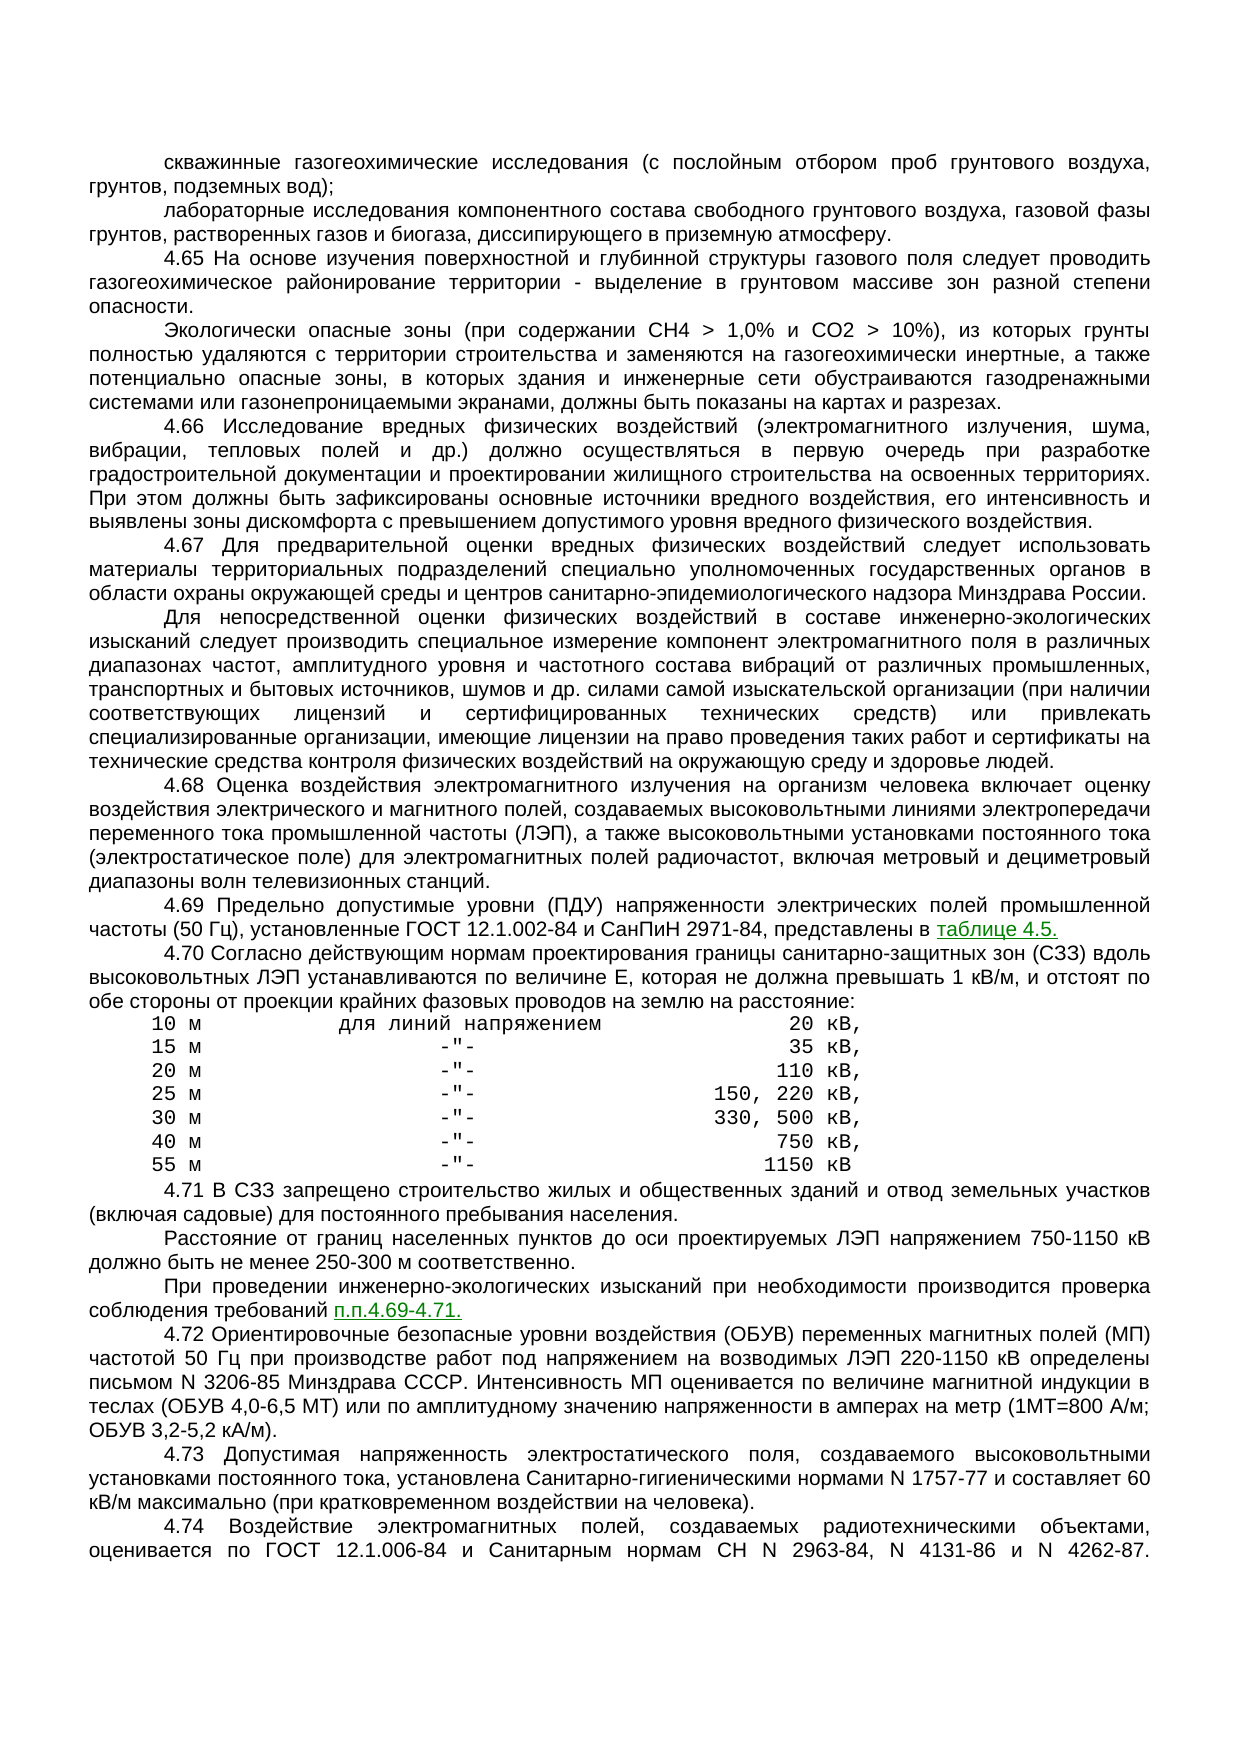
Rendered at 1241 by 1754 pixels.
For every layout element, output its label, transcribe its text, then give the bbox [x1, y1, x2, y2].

text 4.69 Предельно допустимые уровни (ПДУ) напряженности электрических полей промышленной частоты (50 Гц), установленные ГОСТ 12.1.002-84 и СанПиН 2971-84, представлены в таблице 4.5. [88, 893, 1152, 941]
text 4.68 Оценка воздействия электромагнитного излучения на организм человека включает оценку воздействия электрического и магнитного полей, создаваемых высоковольтными линиями электропередачи переменного тока промышленной частоты (ЛЭП), а также высоковольтными установками постоянного тока (электростатическое поле) для электромагнитных полей радиочастот, включая метровый и дециметровый диапазоны волн телевизионных станций. [88, 773, 1152, 893]
text 25 м -"- 150, 220 кВ, [88, 1083, 1152, 1107]
text скважинные газогеохимические исследования (с послойным отбором проб грунтового воздуха, грунтов, подземных вод); [88, 150, 1152, 198]
text 15 м -"- 35 кВ, [88, 1036, 1152, 1060]
text 10 м для линий напряжением 20 кВ, [88, 1012, 1152, 1036]
text 30 м -"- 330, 500 кВ, [88, 1107, 1152, 1131]
text 4.65 На основе изучения поверхностной и глубинной структуры газового поля следует проводить газогеохимическое районирование территории - выделение в грунтовом массиве зон разной степени опасности. [88, 246, 1152, 318]
text 4.73 Допустимая напряженность электростатического поля, создаваемого высоковольтными установками постоянного тока, установлена Санитарно-гигиеническими нормами N 1757-77 и составляет 60 кВ/м максимально (при кратковременном воздействии на человека). [88, 1442, 1152, 1513]
text При проведении инженерно-экологических изысканий при необходимости производится проверка соблюдения требований п.п.4.69-4.71. [88, 1274, 1152, 1322]
text 4.70 Согласно действующим нормам проектирования границы санитарно-защитных зон (СЗЗ) вдоль высоковольтных ЛЭП устанавливаются по величине Е, которая не должна превышать 1 кВ/м, и отстоят по обе стороны от проекции крайних фазовых проводов на землю на расстояние: [88, 941, 1152, 1012]
text 4.71 В СЗЗ запрещено строительство жилых и общественных зданий и отвод земельных участков (включая садовые) для постоянного пребывания населения. [88, 1178, 1152, 1226]
text 55 м -"- 1150 кВ [88, 1154, 1152, 1178]
text Экологически опасные зоны (при содержании СН4 > 1,0% и СО2 > 10%), из которых грунты полностью удаляются с территории строительства и заменяются на газогеохимически инертные, а также потенциально опасные зоны, в которых здания и инженерные сети обустраиваются газодренажными системами или газонепроницаемыми экранами, должны быть показаны на картах и разрезах. [88, 318, 1152, 413]
text лабораторные исследования компонентного состава свободного грунтового воздуха, газовой фазы грунтов, растворенных газов и биогаза, диссипирующего в приземную атмосферу. [88, 198, 1152, 246]
text Расстояние от границ населенных пунктов до оси проектируемых ЛЭП напряжением 750-1150 кВ должно быть не менее 250-300 м соответственно. [88, 1226, 1152, 1274]
text 4.66 Исследование вредных физических воздействий (электромагнитного излучения, шума, вибрации, тепловых полей и др.) должно осуществляться в первую очередь при разработке градостроительной документации и проектировании жилищного строительства на освоенных территориях. При этом должны быть зафиксированы основные источники вредного воздействия, его интенсивность и выявлены зоны дискомфорта с превышением допустимого уровня вредного физического воздействия. [88, 413, 1152, 533]
text Для непосредственной оценки физических воздействий в составе инженерно-экологических изысканий следует производить специальное измерение компонент электромагнитного поля в различных диапазонах частот, амплитудного уровня и частотного состава вибраций от различных промышленных, транспортных и бытовых источников, шумов и др. силами самой изыскательской организации (при наличии соответствующих лицензий и сертифицированных технических средств) или привлекать специализированные организации, имеющие лицензии на право проведения таких работ и сертификаты на технические средства контроля физических воздействий на окружающую среду и здоровье людей. [88, 605, 1152, 773]
text 40 м -"- 750 кВ, [88, 1131, 1152, 1154]
text 20 м -"- 110 кВ, [88, 1060, 1152, 1083]
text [88, 1513, 1152, 1561]
text 4.72 Ориентировочные безопасные уровни воздействия (ОБУВ) переменных магнитных полей (МП) частотой 50 Гц при производстве работ под напряжением на возводимых ЛЭП 220-1150 кВ определены письмом N 3206-85 Минздрава СССР. Интенсивность МП оценивается по величине магнитной индукции в теслах (ОБУВ 4,0-6,5 МТ) или по амплитудному значению напряженности в амперах на метр (1МТ=800 А/м; ОБУВ 3,2-5,2 кА/м). [88, 1322, 1152, 1442]
text 4.67 Для предварительной оценки вредных физических воздействий следует использовать материалы территориальных подразделений специально уполномоченных государственных органов в области охраны окружающей среды и центров санитарно-эпидемиологического надзора Минздрава России. [88, 533, 1152, 605]
